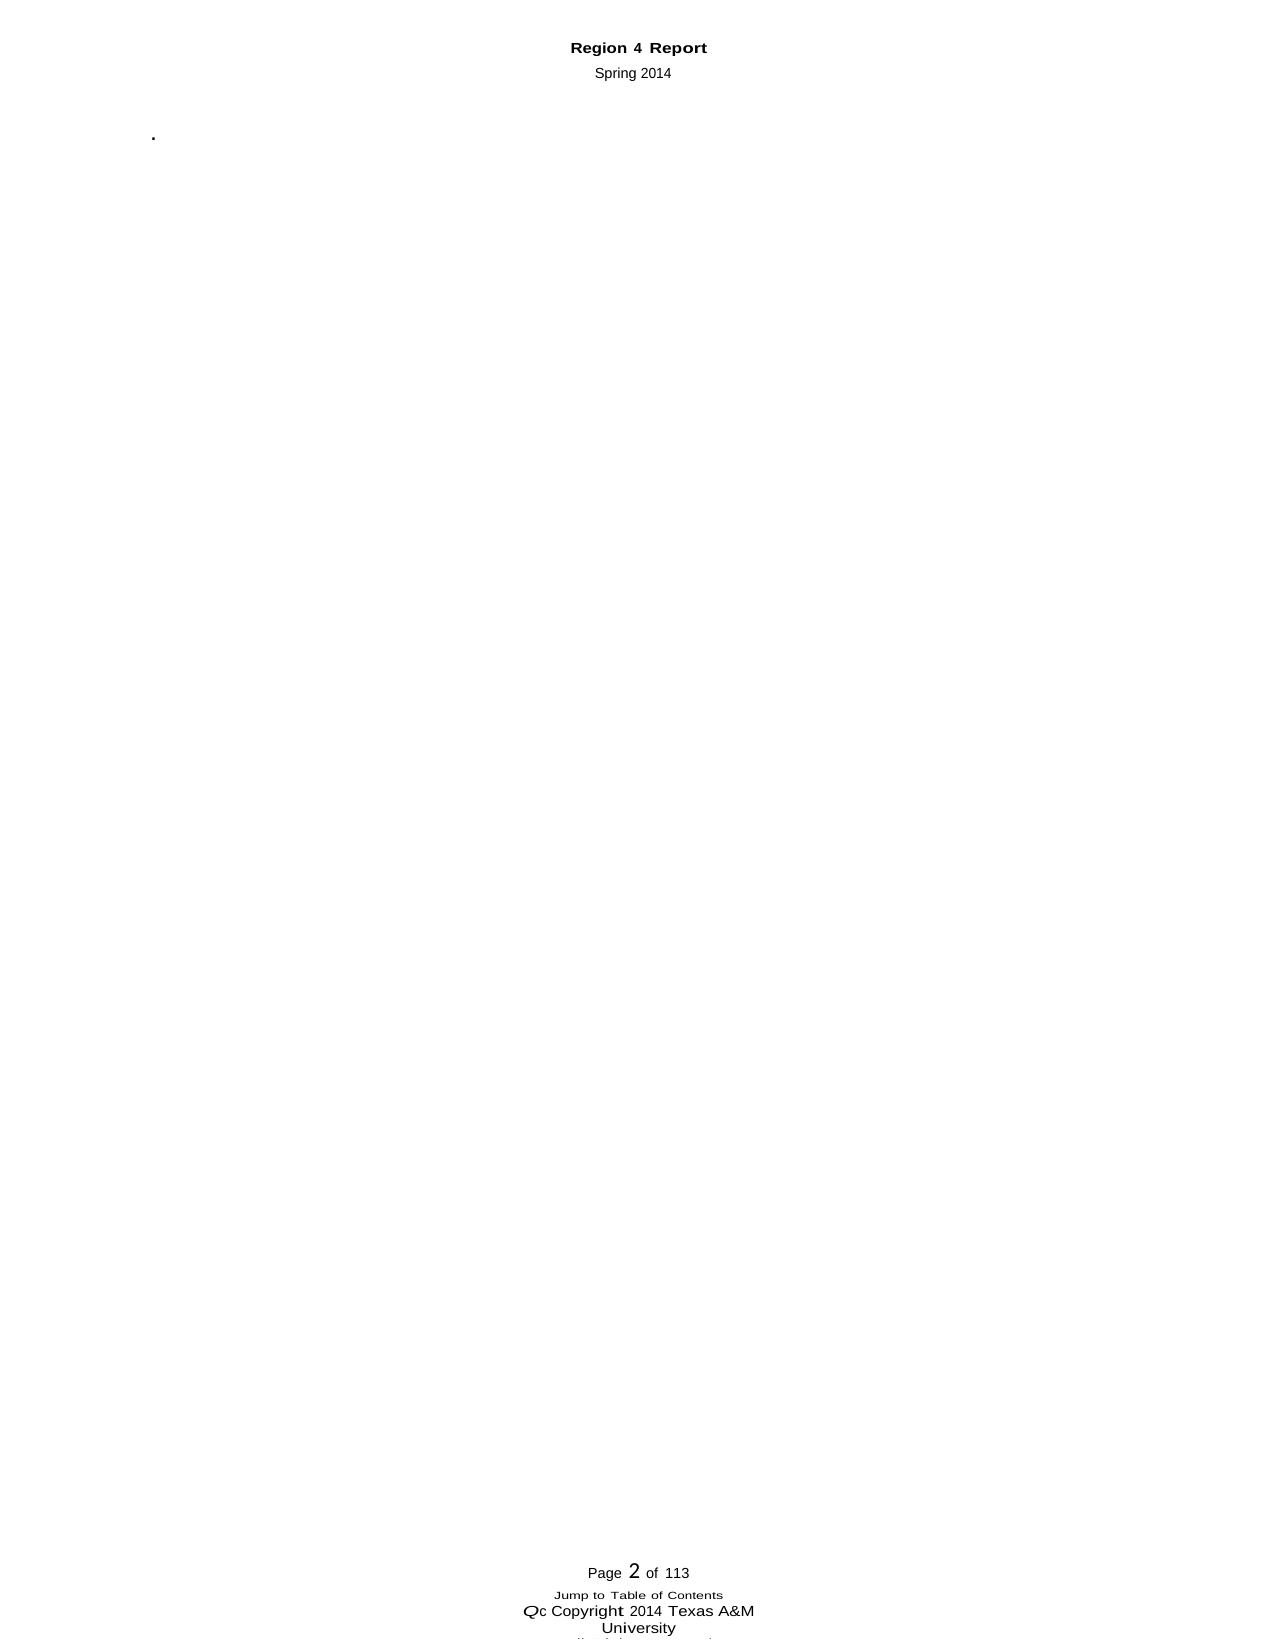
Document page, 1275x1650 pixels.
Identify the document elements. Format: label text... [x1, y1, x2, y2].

text . [150, 117, 1098, 146]
